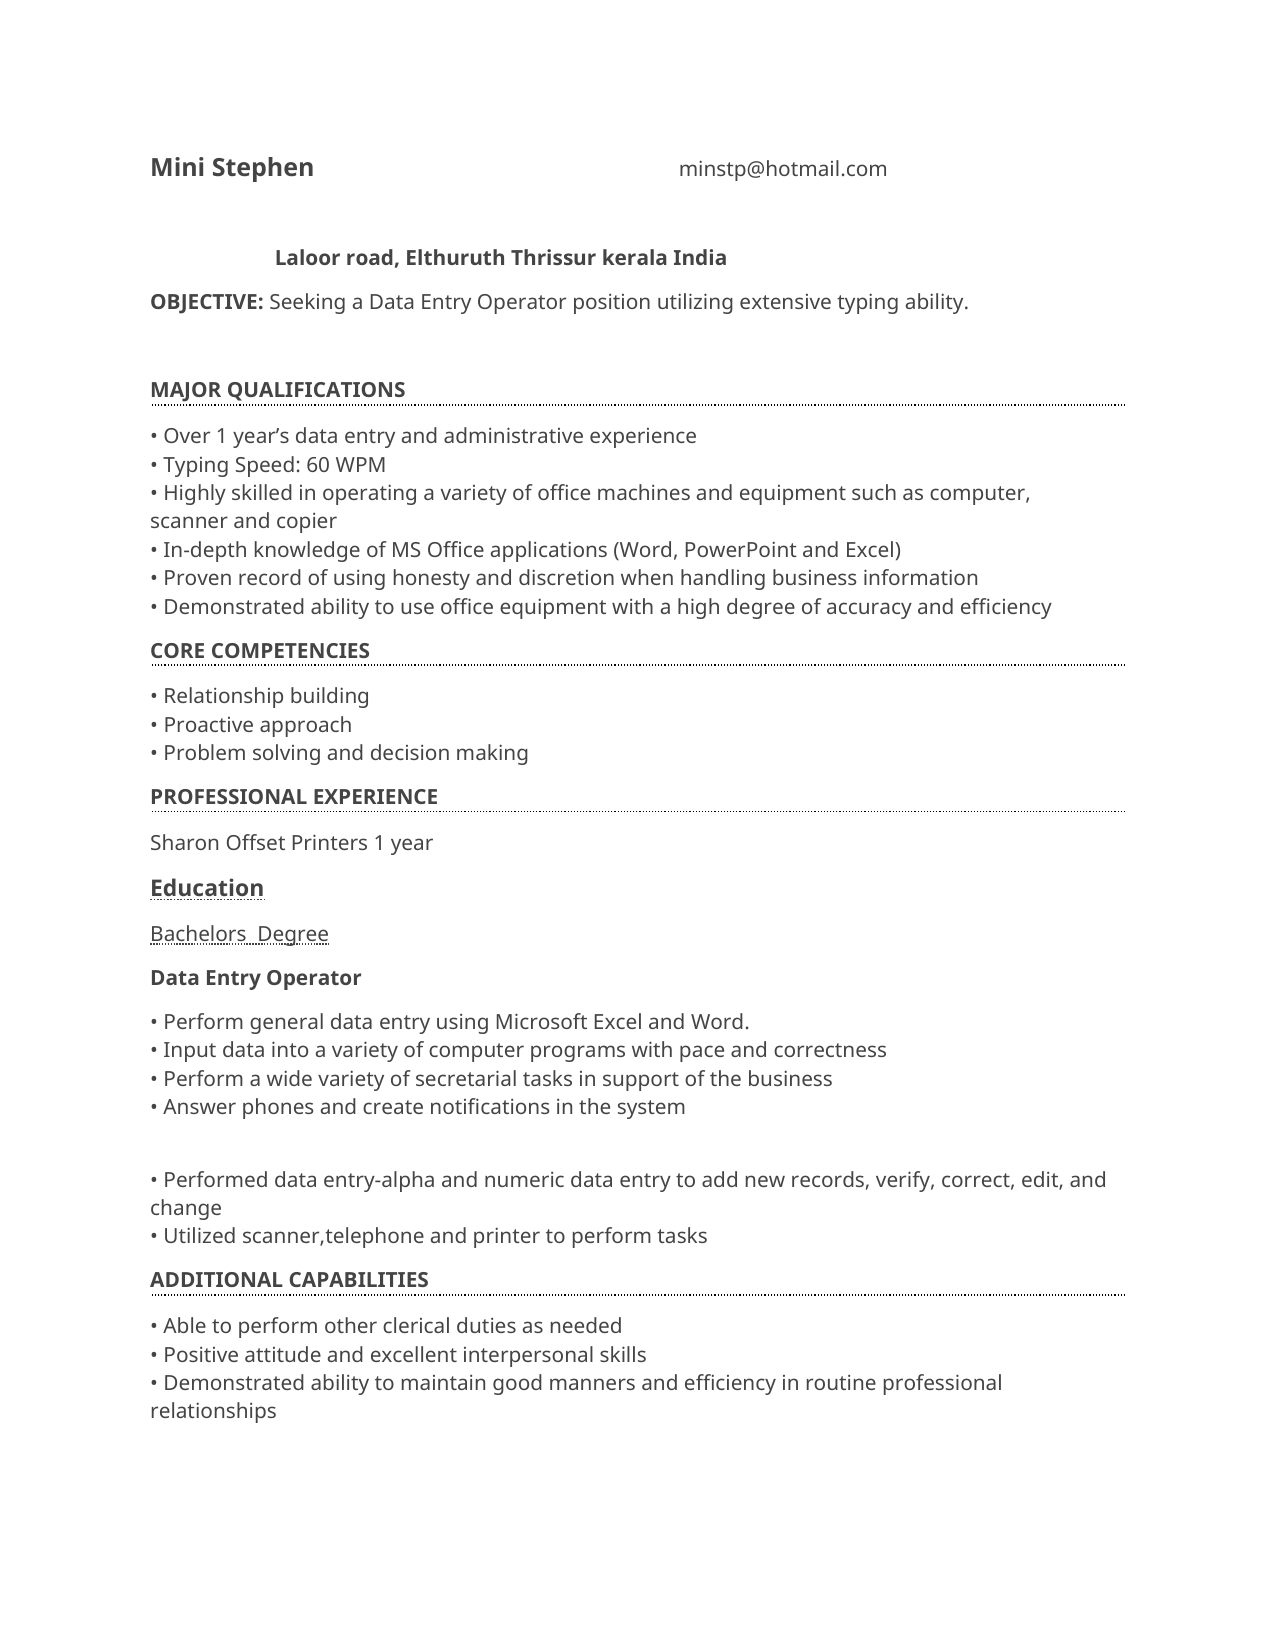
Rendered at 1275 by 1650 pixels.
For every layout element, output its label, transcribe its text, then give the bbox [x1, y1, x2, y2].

text Data Entry Operator [150, 963, 1125, 992]
text • Perform general data entry using Microsoft Excel and Word. • Input data into a variety of computer programs with pace and correctness • Perform a wide variety of secretarial tasks in support of the business • Answer phones and create notifications in the system [150, 1007, 1125, 1149]
text CORE COMPETENCIES [150, 636, 1125, 666]
text PROFESSIONAL EXPERIENCE [150, 782, 1125, 812]
text Sharon Offset Printers 1 year [150, 828, 1125, 857]
text MAJOR QUALIFICATIONS [150, 376, 1125, 406]
text • Able to perform other clerical duties as needed • Positive attitude and excellent interpersonal skills • Demonstrated ability to maintain good manners and efficiency in routine professional relationships [150, 1311, 1125, 1425]
text • Over 1 year’s data entry and administrative experience • Typing Speed: 60 WPM • Highly skilled in operating a variety of office machines and equipment such as computer, scanner and copier • In-depth knowledge of MS Office applications (Word, PowerPoint and Excel) • Proven record of using honesty and discretion when handling business information • Demonstrated ability to use office equipment with a high degree of accuracy and efficiency [150, 421, 1125, 620]
text Laloor road, Elthuruth Thrissur kerala India [150, 243, 1125, 272]
text Education [150, 872, 1125, 903]
text ADDITIONAL CAPABILITIES [150, 1266, 1125, 1296]
text Mini Stephen minstp@hotmail.com [150, 150, 1125, 184]
text Bachelors Degree [150, 919, 1125, 947]
text • Performed data entry-alpha and numeric data entry to add new records, verify, correct, edit, and change • Utilized scanner,telephone and printer to perform tasks [150, 1165, 1125, 1250]
text • Relationship building • Proactive approach • Problem solving and decision making [150, 682, 1125, 767]
text OBJECTIVE: Seeking a Data Entry Operator position utilizing extensive typing ability. [150, 287, 1125, 316]
